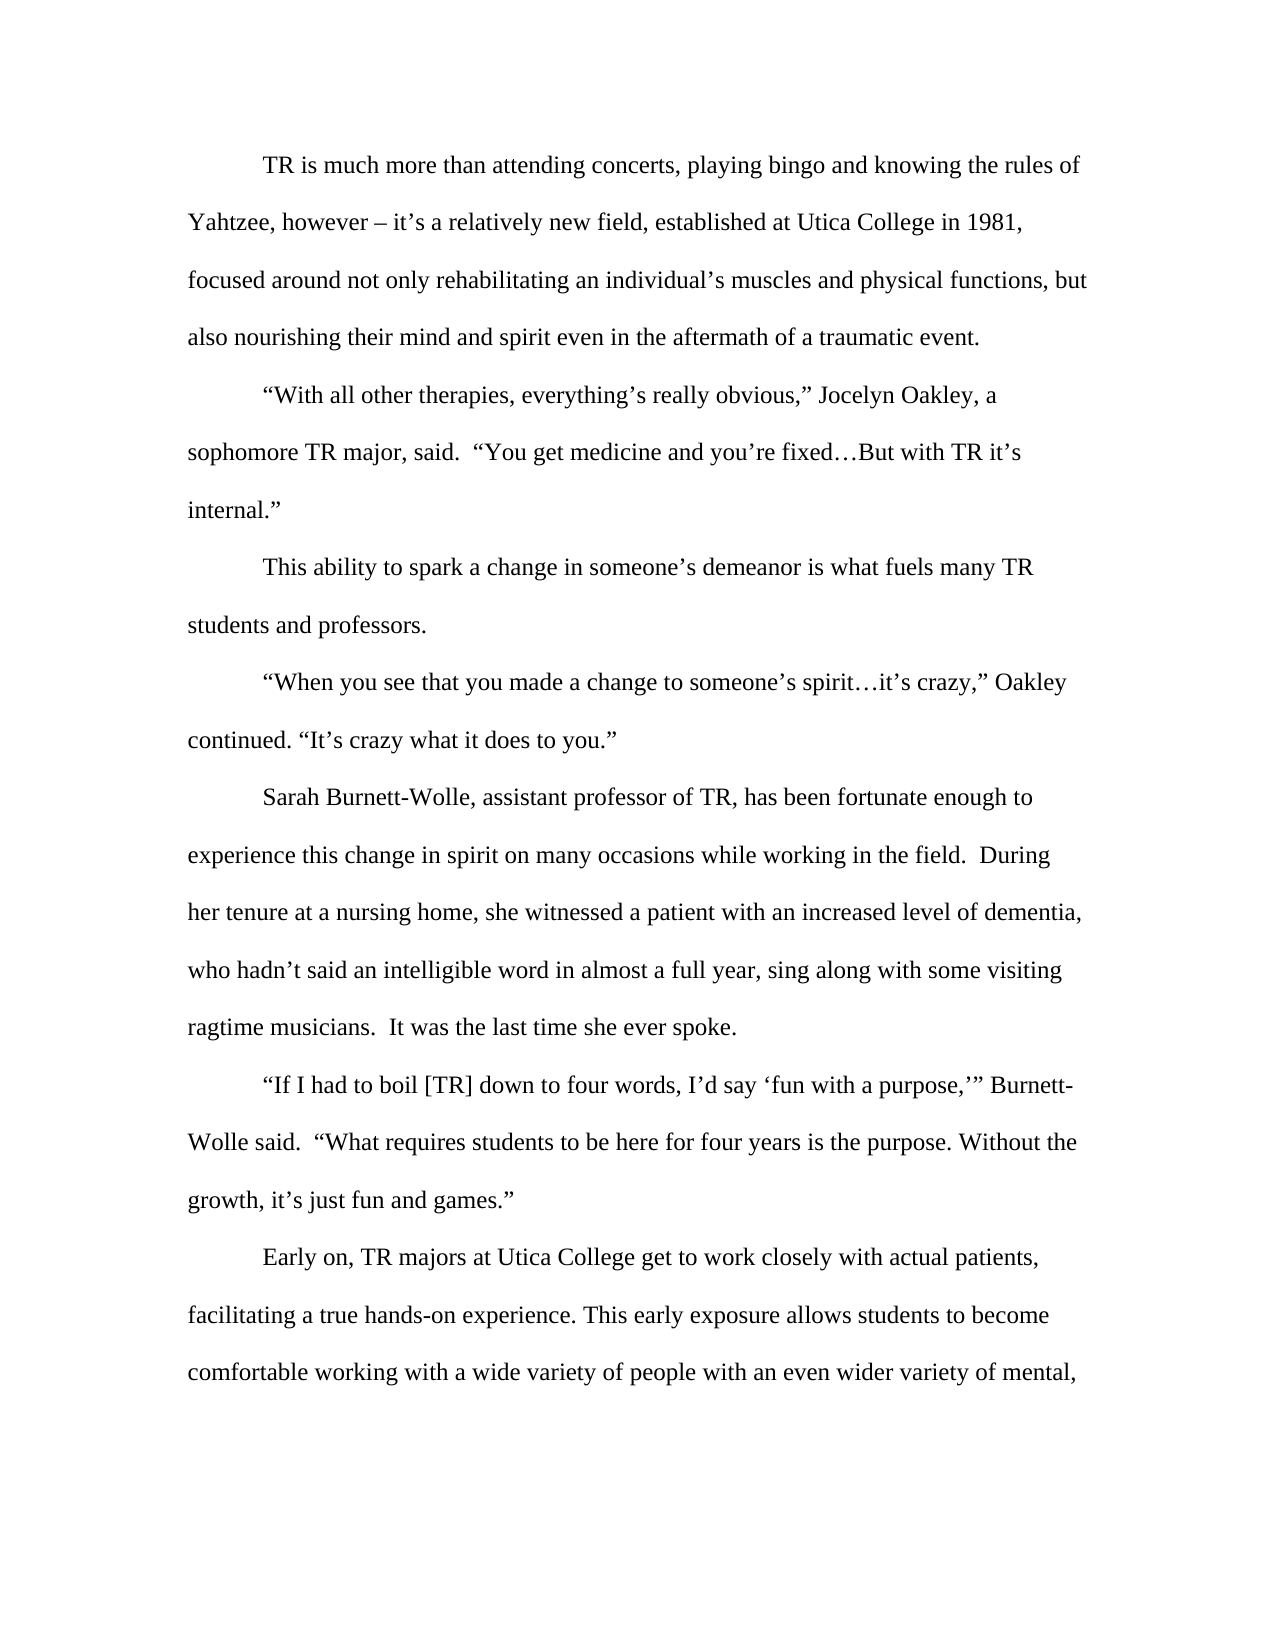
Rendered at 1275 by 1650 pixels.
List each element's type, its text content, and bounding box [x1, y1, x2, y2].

text “When you see that you made a change to someone’s spirit…it’s crazy,” Oakley continued. “It’s crazy what it does to you.” [187, 667, 1087, 754]
text TR is much more than attending concerts, playing bingo and knowing the rules of Yahtzee, however – it’s a relatively new field, established at Utica College in 1981, focused around not only rehabilitating an individual’s muscles and physical functions, but also nourishing their mind and spirit even in the aftermath of a traumatic event. [187, 150, 1087, 351]
text “With all other therapies, everything’s really obvious,” Jocelyn Oakley, a sophomore TR major, said. “You get medicine and you’re fixed…But with TR it’s internal.” [187, 380, 1087, 524]
text “If I had to boil [TR] down to four words, I’d say ‘fun with a purpose,’” Burnett-Wolle said. “What requires students to be here for four years is the purpose. Without the growth, it’s just fun and games.” [187, 1070, 1087, 1214]
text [187, 1242, 1087, 1386]
text Sarah Burnett-Wolle, assistant professor of TR, has been fortunate enough to experience this change in spirit on many occasions while working in the field. During her tenure at a nursing home, she witnessed a patient with an increased level of dementia, who hadn’t said an intelligible word in almost a full year, sing along with some visiting ragtime musicians. It was the last time she ever spoke. [187, 782, 1087, 1041]
text This ability to spark a change in someone’s demeanor is what fuels many TR students and professors. [187, 552, 1087, 639]
